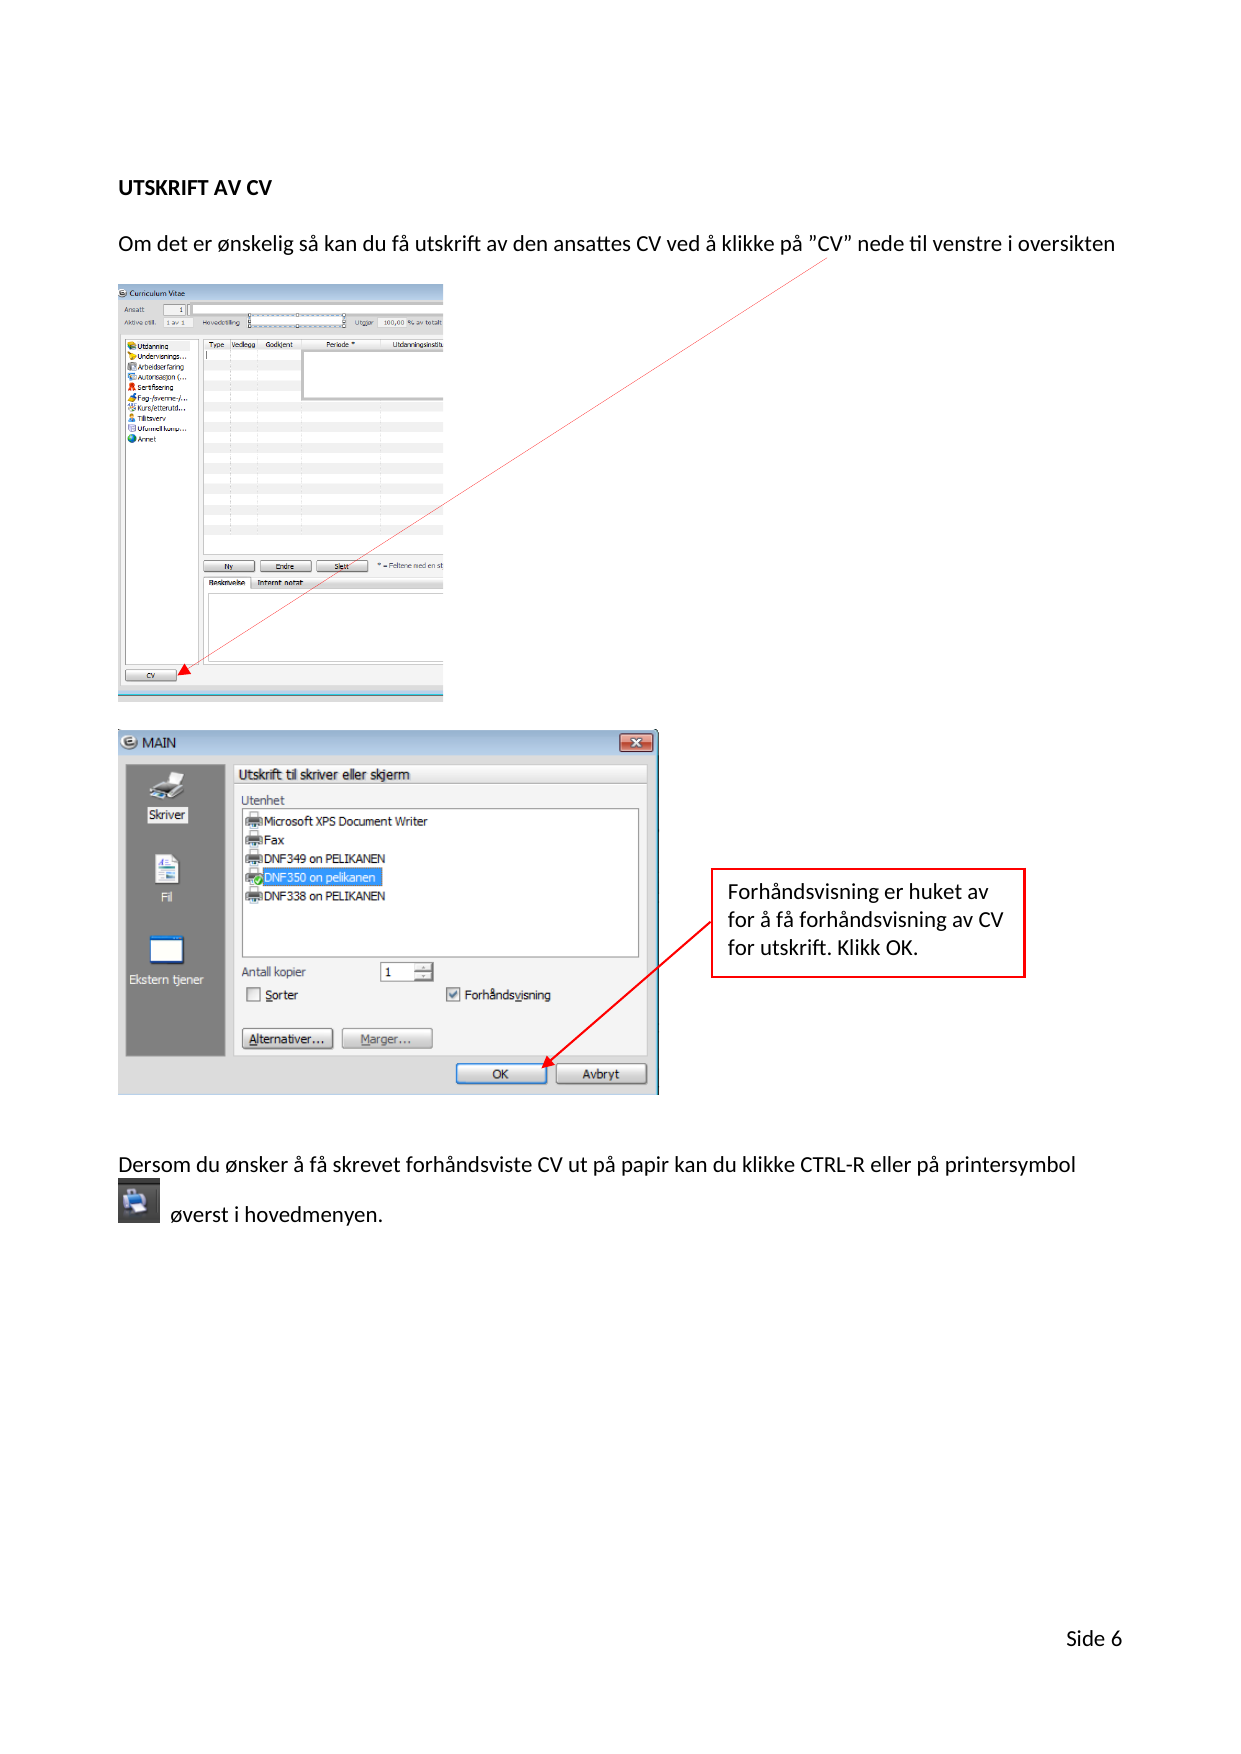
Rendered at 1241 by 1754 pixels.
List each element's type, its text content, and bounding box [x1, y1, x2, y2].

text UTSKRIFT AV CV [118, 173, 1122, 201]
text Dersom du ønsker å få skrevet forhåndsviste CV ut på papir kan du klikke CTRL-R eller på printersymbol øverst i hovedmenyen. [118, 1150, 1122, 1228]
text Om det er ønskelig så kan du få utskrift av den ansattes CV ved å klikke på ”CV” nede til venstre i oversikten [118, 229, 1122, 257]
picture [118, 284, 444, 702]
picture [118, 729, 660, 1095]
picture [118, 1178, 160, 1223]
